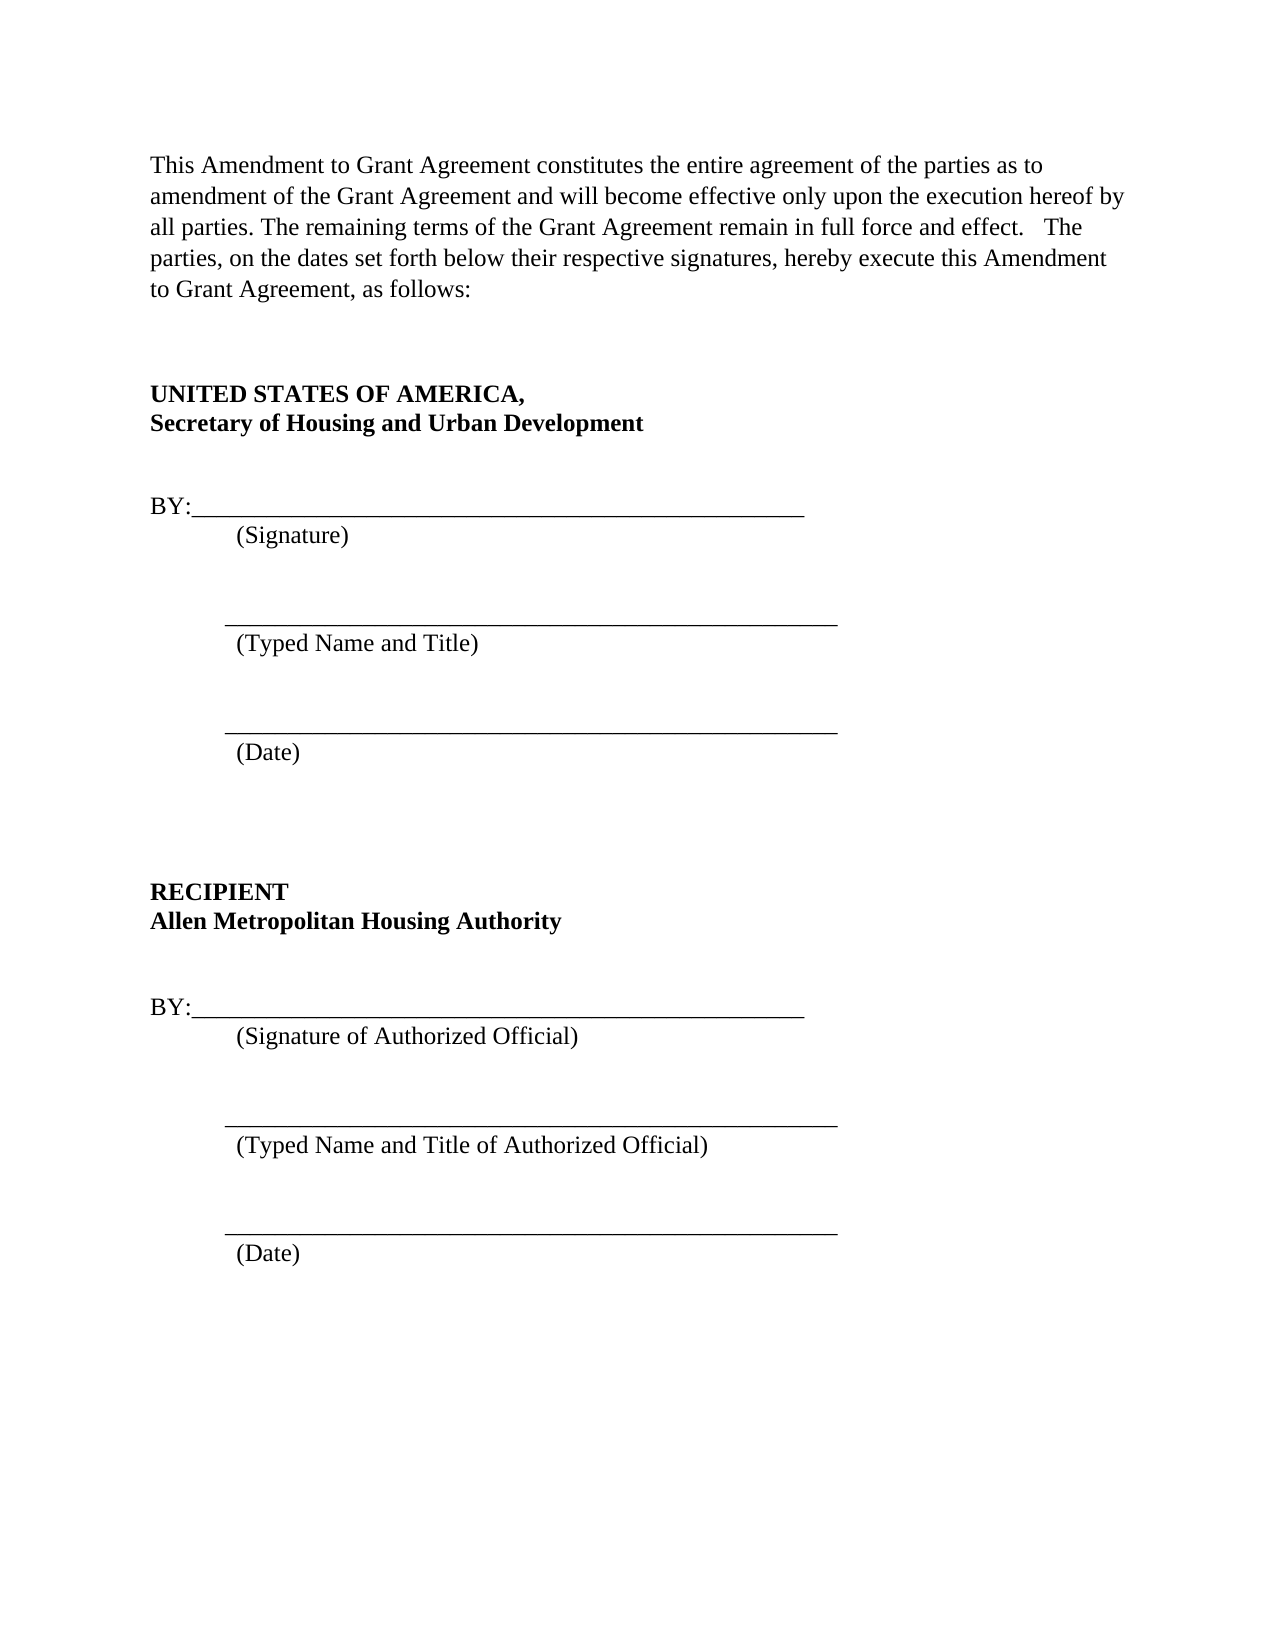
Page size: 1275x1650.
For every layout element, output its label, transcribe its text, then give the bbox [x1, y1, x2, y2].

text (Signature of Authorized Official) [150, 1021, 1125, 1050]
text (Date) [150, 1238, 1125, 1267]
text BY:_________________________________________________ [150, 491, 1125, 520]
text Allen Metropolitan Housing Authority [150, 906, 1125, 935]
text _________________________________________________ [150, 1101, 1125, 1130]
text This Amendment to Grant Agreement constitutes the entire agreement of the parties as to amendment of the Grant Agreement and will become effective only upon the execution hereof by all parties. The remaining terms of the Grant Agreement remain in full force and effect. The parties, on the dates set forth below their respective signatures, hereby execute this Amendment to Grant Agreement, as follows: [150, 150, 1125, 303]
text _________________________________________________ [150, 600, 1125, 628]
text _________________________________________________ [150, 1209, 1125, 1238]
text UNITED STATES OF AMERICA, [150, 379, 1125, 408]
text (Signature) [150, 520, 1125, 549]
text (Typed Name and Title of Authorized Official) [150, 1130, 1125, 1158]
text BY:_________________________________________________ [150, 992, 1125, 1021]
text RECIPIENT [150, 877, 1125, 906]
text (Typed Name and Title) [150, 628, 1125, 657]
text _________________________________________________ [150, 708, 1125, 737]
text Secretary of Housing and Urban Development [150, 408, 1125, 437]
text (Date) [150, 737, 1125, 766]
